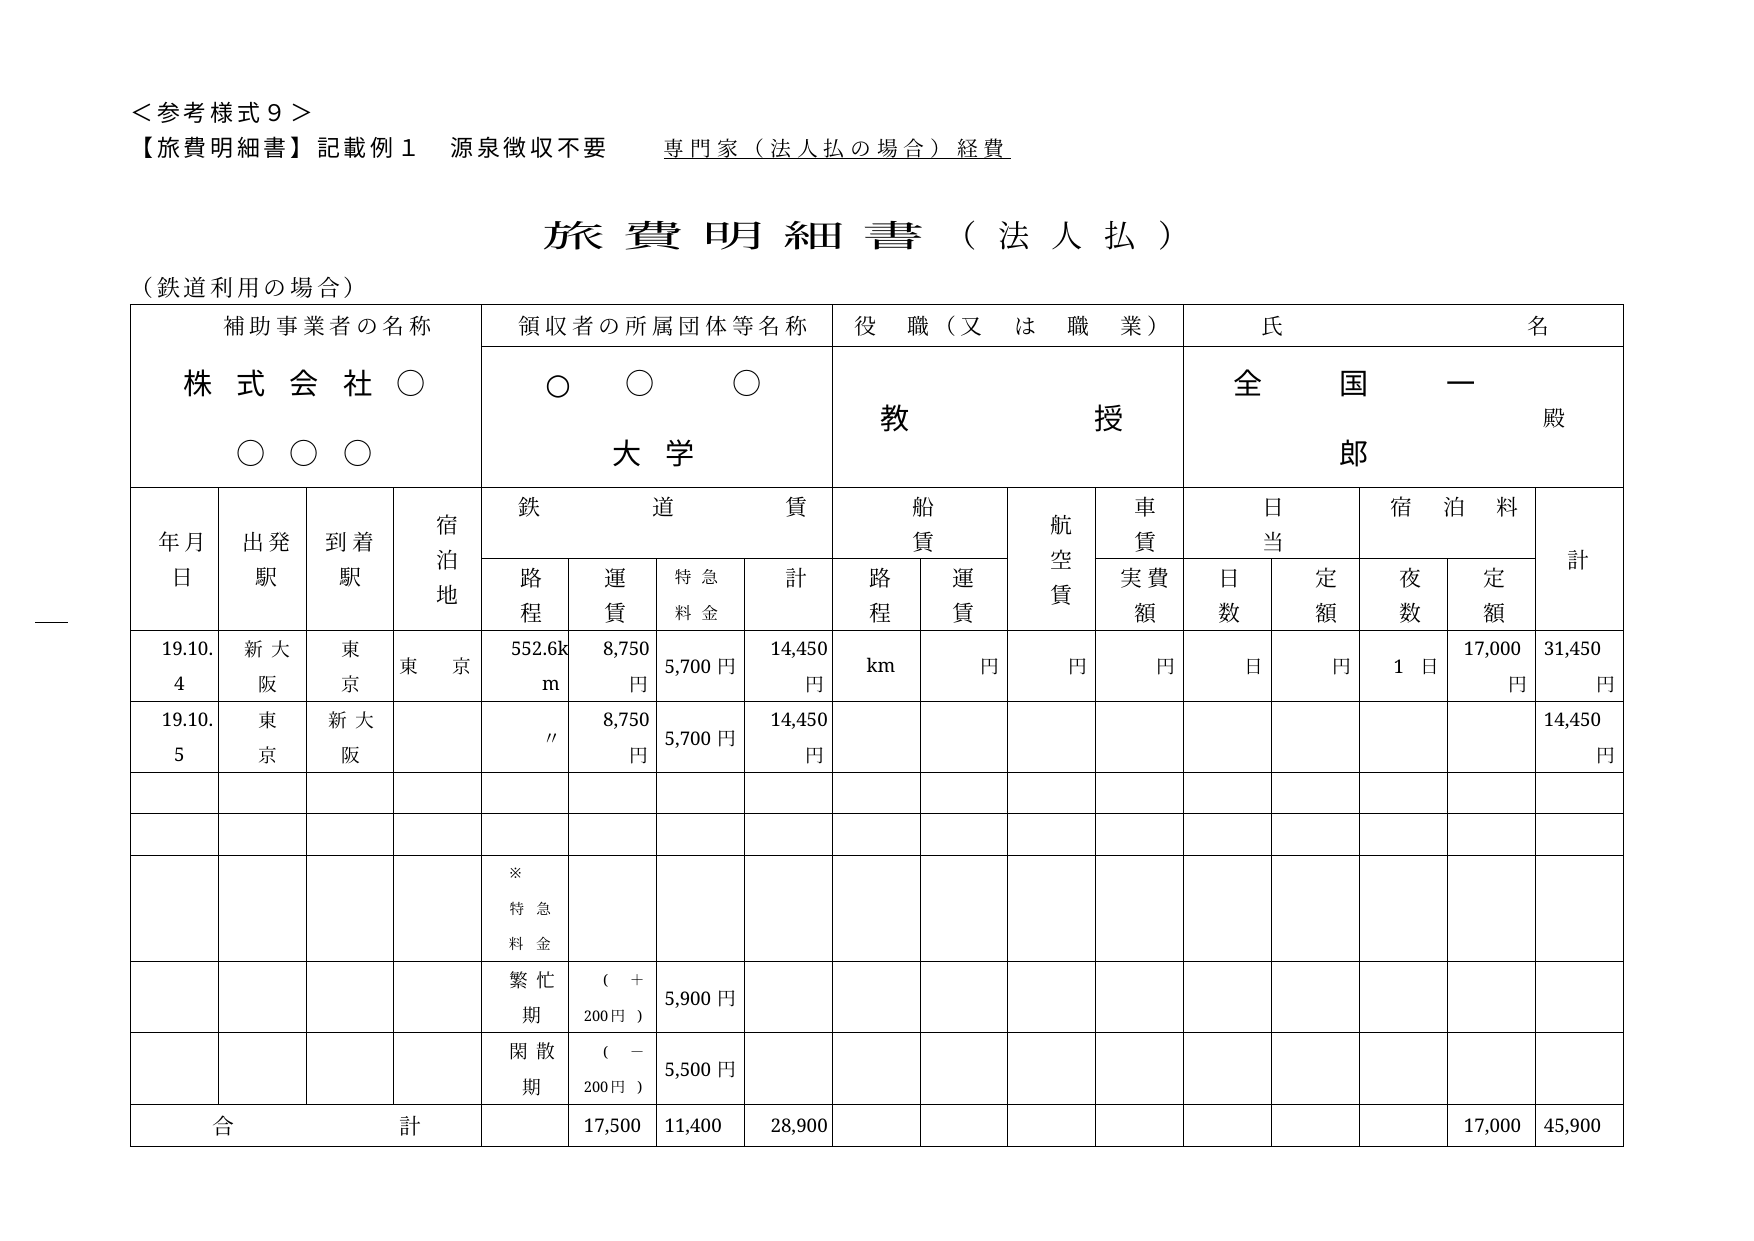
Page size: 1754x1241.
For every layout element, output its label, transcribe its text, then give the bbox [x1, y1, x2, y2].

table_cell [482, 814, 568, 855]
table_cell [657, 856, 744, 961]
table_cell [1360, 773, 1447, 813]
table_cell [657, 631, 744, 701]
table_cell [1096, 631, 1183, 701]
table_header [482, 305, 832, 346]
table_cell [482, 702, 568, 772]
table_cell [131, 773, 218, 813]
text 【旅費明細書】記載例１ 源泉徴収不要 専門家（法人払の場合）経費 [130, 129, 1624, 164]
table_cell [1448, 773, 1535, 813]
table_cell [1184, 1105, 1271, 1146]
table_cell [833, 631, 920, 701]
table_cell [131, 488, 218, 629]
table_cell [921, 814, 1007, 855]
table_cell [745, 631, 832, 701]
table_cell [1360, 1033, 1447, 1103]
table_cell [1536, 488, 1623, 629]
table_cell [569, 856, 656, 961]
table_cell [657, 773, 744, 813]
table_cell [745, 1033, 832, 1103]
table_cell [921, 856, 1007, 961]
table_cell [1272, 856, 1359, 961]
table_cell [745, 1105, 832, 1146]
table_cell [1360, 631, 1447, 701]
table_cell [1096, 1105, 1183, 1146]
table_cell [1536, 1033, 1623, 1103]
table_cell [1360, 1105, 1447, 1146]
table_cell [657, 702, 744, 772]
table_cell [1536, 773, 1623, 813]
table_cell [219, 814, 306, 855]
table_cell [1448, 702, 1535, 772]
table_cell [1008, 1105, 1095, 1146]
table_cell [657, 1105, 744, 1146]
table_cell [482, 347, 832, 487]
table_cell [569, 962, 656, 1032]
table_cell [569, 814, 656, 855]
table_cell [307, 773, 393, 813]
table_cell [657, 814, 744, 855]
text ＜参考様式９＞ [130, 93, 1624, 129]
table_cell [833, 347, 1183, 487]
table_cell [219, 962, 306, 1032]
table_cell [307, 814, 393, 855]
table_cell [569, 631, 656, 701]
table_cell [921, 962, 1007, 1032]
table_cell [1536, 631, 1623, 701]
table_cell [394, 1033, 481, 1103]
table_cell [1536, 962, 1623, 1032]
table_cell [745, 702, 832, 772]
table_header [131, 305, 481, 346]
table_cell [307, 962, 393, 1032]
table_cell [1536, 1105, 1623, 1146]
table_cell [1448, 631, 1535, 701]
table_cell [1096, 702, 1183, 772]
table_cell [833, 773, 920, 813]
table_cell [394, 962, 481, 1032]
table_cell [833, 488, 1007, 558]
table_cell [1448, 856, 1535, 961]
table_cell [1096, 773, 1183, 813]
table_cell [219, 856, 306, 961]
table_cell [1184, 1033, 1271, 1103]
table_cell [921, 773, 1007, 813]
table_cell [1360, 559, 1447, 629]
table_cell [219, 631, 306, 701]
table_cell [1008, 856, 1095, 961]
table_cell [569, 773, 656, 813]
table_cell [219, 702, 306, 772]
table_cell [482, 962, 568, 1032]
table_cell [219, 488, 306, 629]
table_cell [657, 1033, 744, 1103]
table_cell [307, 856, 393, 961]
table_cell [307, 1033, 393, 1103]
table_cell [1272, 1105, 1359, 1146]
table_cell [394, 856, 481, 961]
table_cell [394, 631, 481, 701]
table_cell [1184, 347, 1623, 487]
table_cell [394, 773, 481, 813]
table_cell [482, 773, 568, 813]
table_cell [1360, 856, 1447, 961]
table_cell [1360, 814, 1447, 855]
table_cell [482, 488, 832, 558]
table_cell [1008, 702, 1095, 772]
text 旅費明細書（法人払） [130, 199, 1624, 269]
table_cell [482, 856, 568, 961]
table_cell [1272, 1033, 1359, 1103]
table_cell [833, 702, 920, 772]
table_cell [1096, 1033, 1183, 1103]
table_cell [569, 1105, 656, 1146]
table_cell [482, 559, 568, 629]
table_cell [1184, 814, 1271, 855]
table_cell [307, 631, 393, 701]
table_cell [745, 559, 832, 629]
text （鉄道利用の場合） [130, 269, 1624, 304]
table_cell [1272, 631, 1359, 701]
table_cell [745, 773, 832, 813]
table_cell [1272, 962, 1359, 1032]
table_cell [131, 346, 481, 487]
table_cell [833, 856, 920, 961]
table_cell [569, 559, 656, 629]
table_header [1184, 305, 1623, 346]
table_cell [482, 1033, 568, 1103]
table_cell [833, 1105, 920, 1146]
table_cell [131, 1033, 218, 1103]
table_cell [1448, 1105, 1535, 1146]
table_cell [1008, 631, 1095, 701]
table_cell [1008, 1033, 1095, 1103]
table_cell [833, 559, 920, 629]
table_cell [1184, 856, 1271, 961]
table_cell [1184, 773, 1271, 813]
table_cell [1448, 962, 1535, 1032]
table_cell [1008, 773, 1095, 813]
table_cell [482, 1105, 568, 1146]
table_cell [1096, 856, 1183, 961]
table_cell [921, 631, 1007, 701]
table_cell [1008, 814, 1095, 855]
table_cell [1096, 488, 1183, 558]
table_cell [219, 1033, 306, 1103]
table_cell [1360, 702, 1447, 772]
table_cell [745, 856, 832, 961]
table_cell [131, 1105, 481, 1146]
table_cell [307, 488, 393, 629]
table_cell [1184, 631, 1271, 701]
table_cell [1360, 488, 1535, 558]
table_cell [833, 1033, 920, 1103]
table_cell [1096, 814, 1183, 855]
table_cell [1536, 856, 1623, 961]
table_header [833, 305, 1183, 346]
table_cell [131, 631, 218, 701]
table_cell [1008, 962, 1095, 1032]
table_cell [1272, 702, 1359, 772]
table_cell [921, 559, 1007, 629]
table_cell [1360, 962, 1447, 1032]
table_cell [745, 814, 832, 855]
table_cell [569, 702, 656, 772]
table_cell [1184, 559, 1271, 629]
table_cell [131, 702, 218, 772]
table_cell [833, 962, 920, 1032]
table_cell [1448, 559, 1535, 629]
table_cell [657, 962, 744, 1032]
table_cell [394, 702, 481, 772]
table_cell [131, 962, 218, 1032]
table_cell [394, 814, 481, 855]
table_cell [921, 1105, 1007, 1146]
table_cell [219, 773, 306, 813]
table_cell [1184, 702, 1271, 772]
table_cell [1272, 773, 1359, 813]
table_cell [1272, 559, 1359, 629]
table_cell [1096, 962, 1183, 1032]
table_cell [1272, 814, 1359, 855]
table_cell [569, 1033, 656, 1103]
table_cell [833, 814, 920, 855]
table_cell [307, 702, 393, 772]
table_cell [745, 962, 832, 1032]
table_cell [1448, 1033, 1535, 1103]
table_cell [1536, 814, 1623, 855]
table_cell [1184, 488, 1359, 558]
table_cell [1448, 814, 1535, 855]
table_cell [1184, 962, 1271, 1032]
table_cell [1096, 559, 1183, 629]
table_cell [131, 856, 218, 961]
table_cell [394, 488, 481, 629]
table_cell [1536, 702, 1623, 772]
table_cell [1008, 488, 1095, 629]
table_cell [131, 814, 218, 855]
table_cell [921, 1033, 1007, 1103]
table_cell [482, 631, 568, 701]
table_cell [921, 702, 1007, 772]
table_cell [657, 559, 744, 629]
